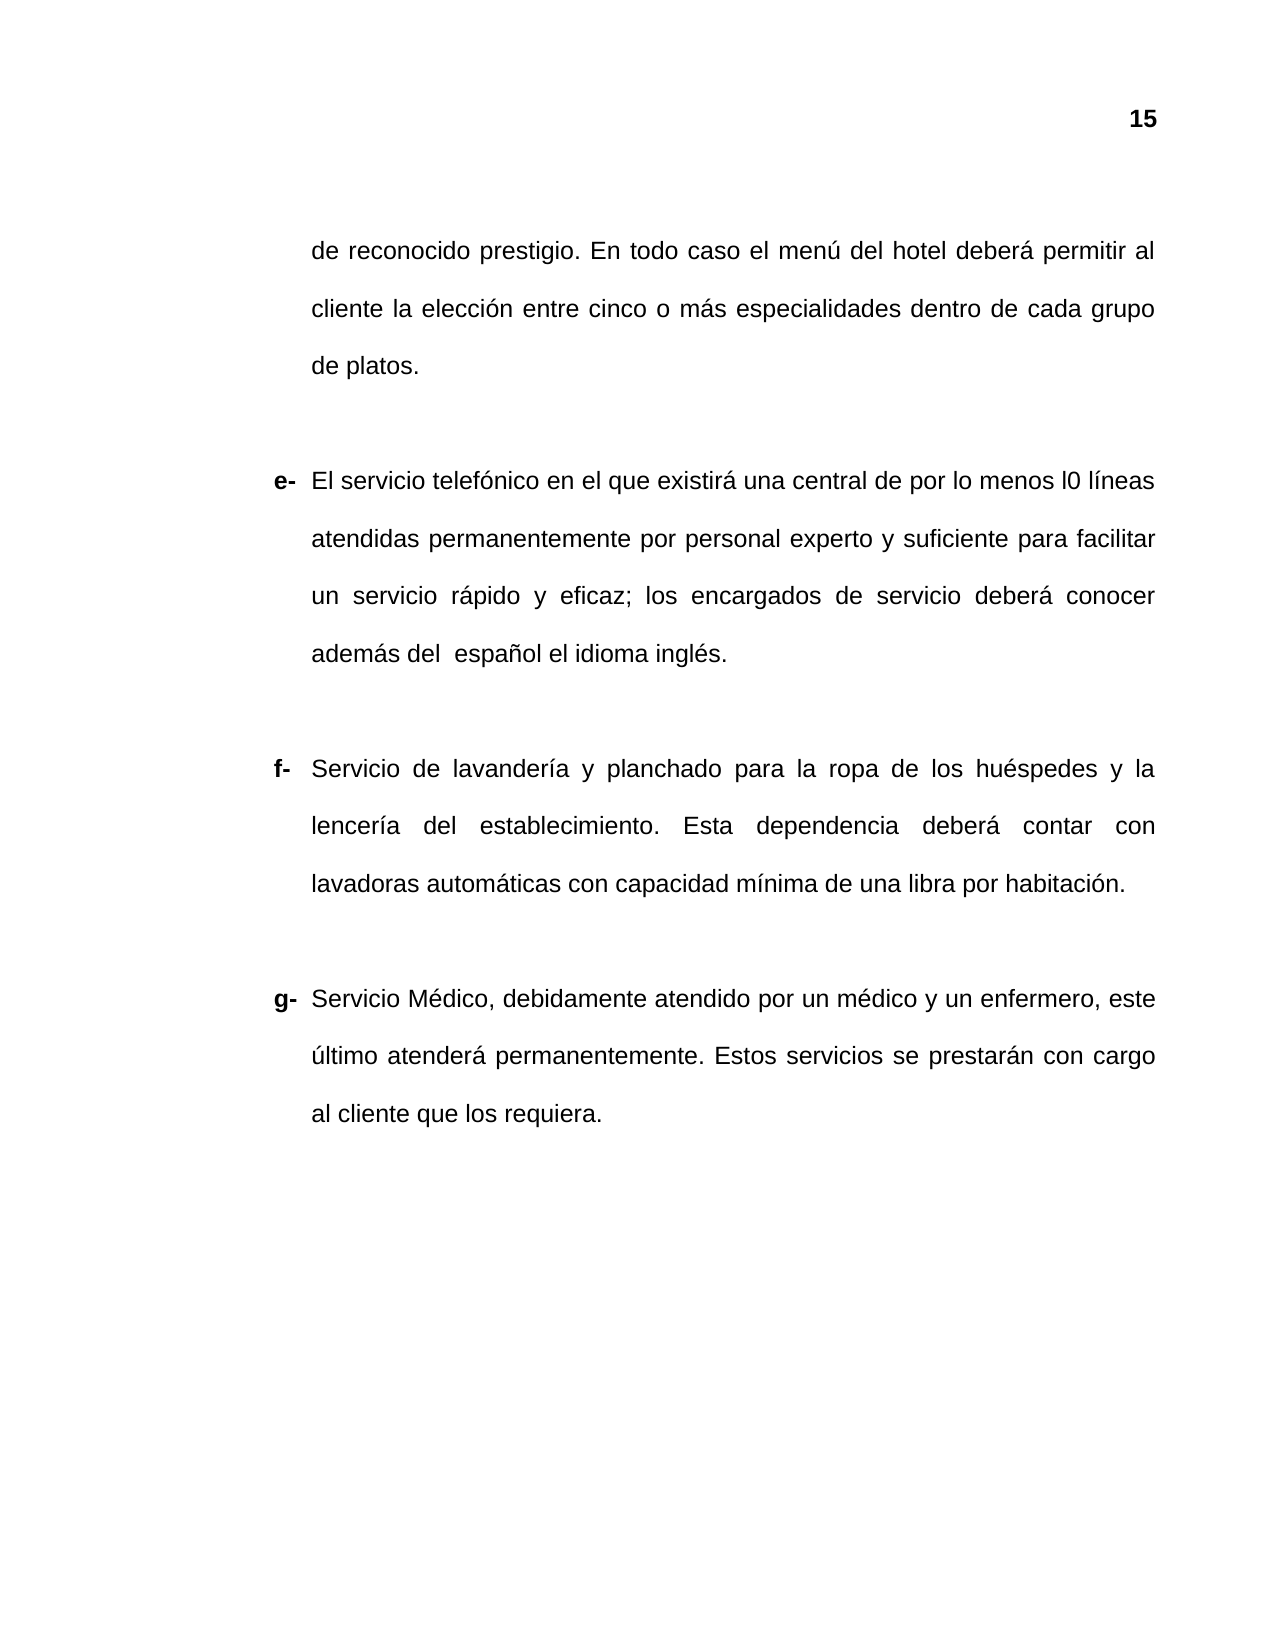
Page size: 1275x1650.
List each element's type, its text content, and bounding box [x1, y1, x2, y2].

list Servicio Médico, debidamente atendido por un médico y un enfermero, este último atenderá permanentemente. Estos servicios se prestarán con cargo al cliente que los requiera. [274, 984, 1157, 1127]
list Servicio de lavandería y planchado para la ropa de los huéspedes y la lencería del establecimiento. Esta dependencia deberá contar con lavadoras automáticas con capacidad mínima de una libra por habitación. [274, 754, 1157, 897]
list El servicio telefónico en el que existirá una central de por lo menos l0 líneas atendidas permanentemente por personal experto y suficiente para facilitar un servicio rápido y eficaz; los encargados de servicio deberá conocer además del español el idioma inglés. [274, 466, 1157, 667]
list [274, 236, 1157, 380]
